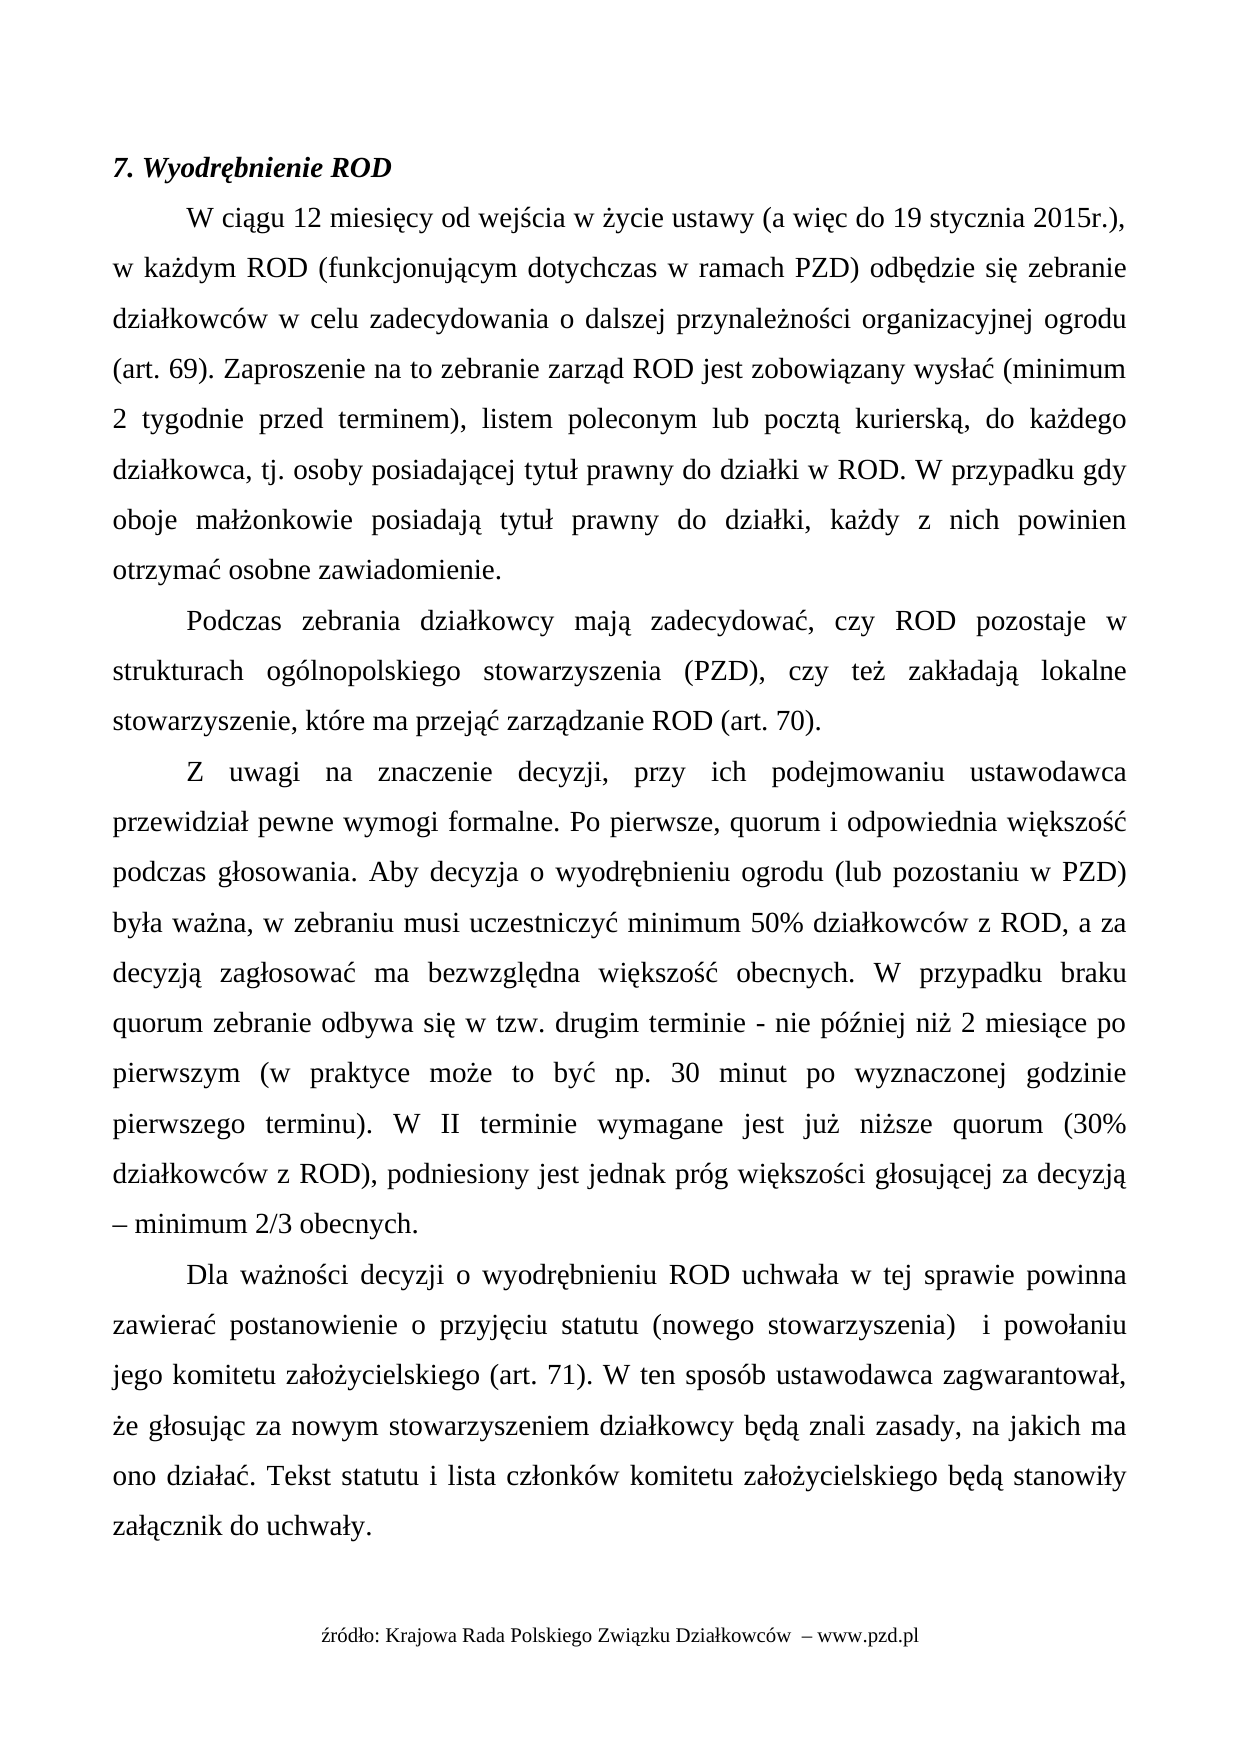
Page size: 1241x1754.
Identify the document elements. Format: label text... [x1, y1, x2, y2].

text Dla ważności decyzji o wyodrębnieniu ROD uchwała w tej sprawie powinna zawierać postanowienie o przyjęciu statutu (nowego stowarzyszenia) i powołaniu jego komitetu założycielskiego (art. 71). W ten sposób ustawodawca zagwarantował, że głosując za nowym stowarzyszeniem działkowcy będą znali zasady, na jakich ma ono działać. Tekst statutu i lista członków komitetu założycielskiego będą stanowiły załącznik do uchwały. [112, 1257, 1128, 1542]
text W ciągu 12 miesięcy od wejścia w życie ustawy (a więc do 19 stycznia 2015r.), w każdym ROD (funkcjonującym dotychczas w ramach PZD) odbędzie się zebranie działkowców w celu zadecydowania o dalszej przynależności organizacyjnej ogrodu (art. 69). Zaproszenie na to zebranie zarząd ROD jest zobowiązany wysłać (minimum 2 tygodnie przed terminem), listem poleconym lub pocztą kurierską, do każdego działkowca, tj. osoby posiadającej tytuł prawny do działki w ROD. W przypadku gdy oboje małżonkowie posiadają tytuł prawny do działki, każdy z nich powinien otrzymać osobne zawiadomienie. [112, 200, 1128, 586]
text Z uwagi na znaczenie decyzji, przy ich podejmowaniu ustawodawca przewidział pewne wymogi formalne. Po pierwsze, quorum i odpowiednia większość podczas głosowania. Aby decyzja o wyodrębnieniu ogrodu (lub pozostaniu w PZD) była ważna, w zebraniu musi uczestniczyć minimum 50% działkowców z ROD, a za decyzją zagłosować ma bezwzględna większość obecnych. W przypadku braku quorum zebranie odbywa się w tzw. drugim terminie - nie później niż 2 miesiące po pierwszym (w praktyce może to być np. 30 minut po wyznaczonej godzinie pierwszego terminu). W II terminie wymagane jest już niższe quorum (30% działkowców z ROD), podniesiony jest jednak próg większości głosującej za decyzją – minimum 2/3 obecnych. [112, 754, 1128, 1240]
text 7. Wyodrębnienie ROD [112, 150, 1128, 183]
text Podczas zebrania działkowcy mają zadecydować, czy ROD pozostaje w strukturach ogólnopolskiego stowarzyszenia (PZD), czy też zakładają lokalne stowarzyszenie, które ma przejąć zarządzanie ROD (art. 70). [112, 603, 1128, 737]
